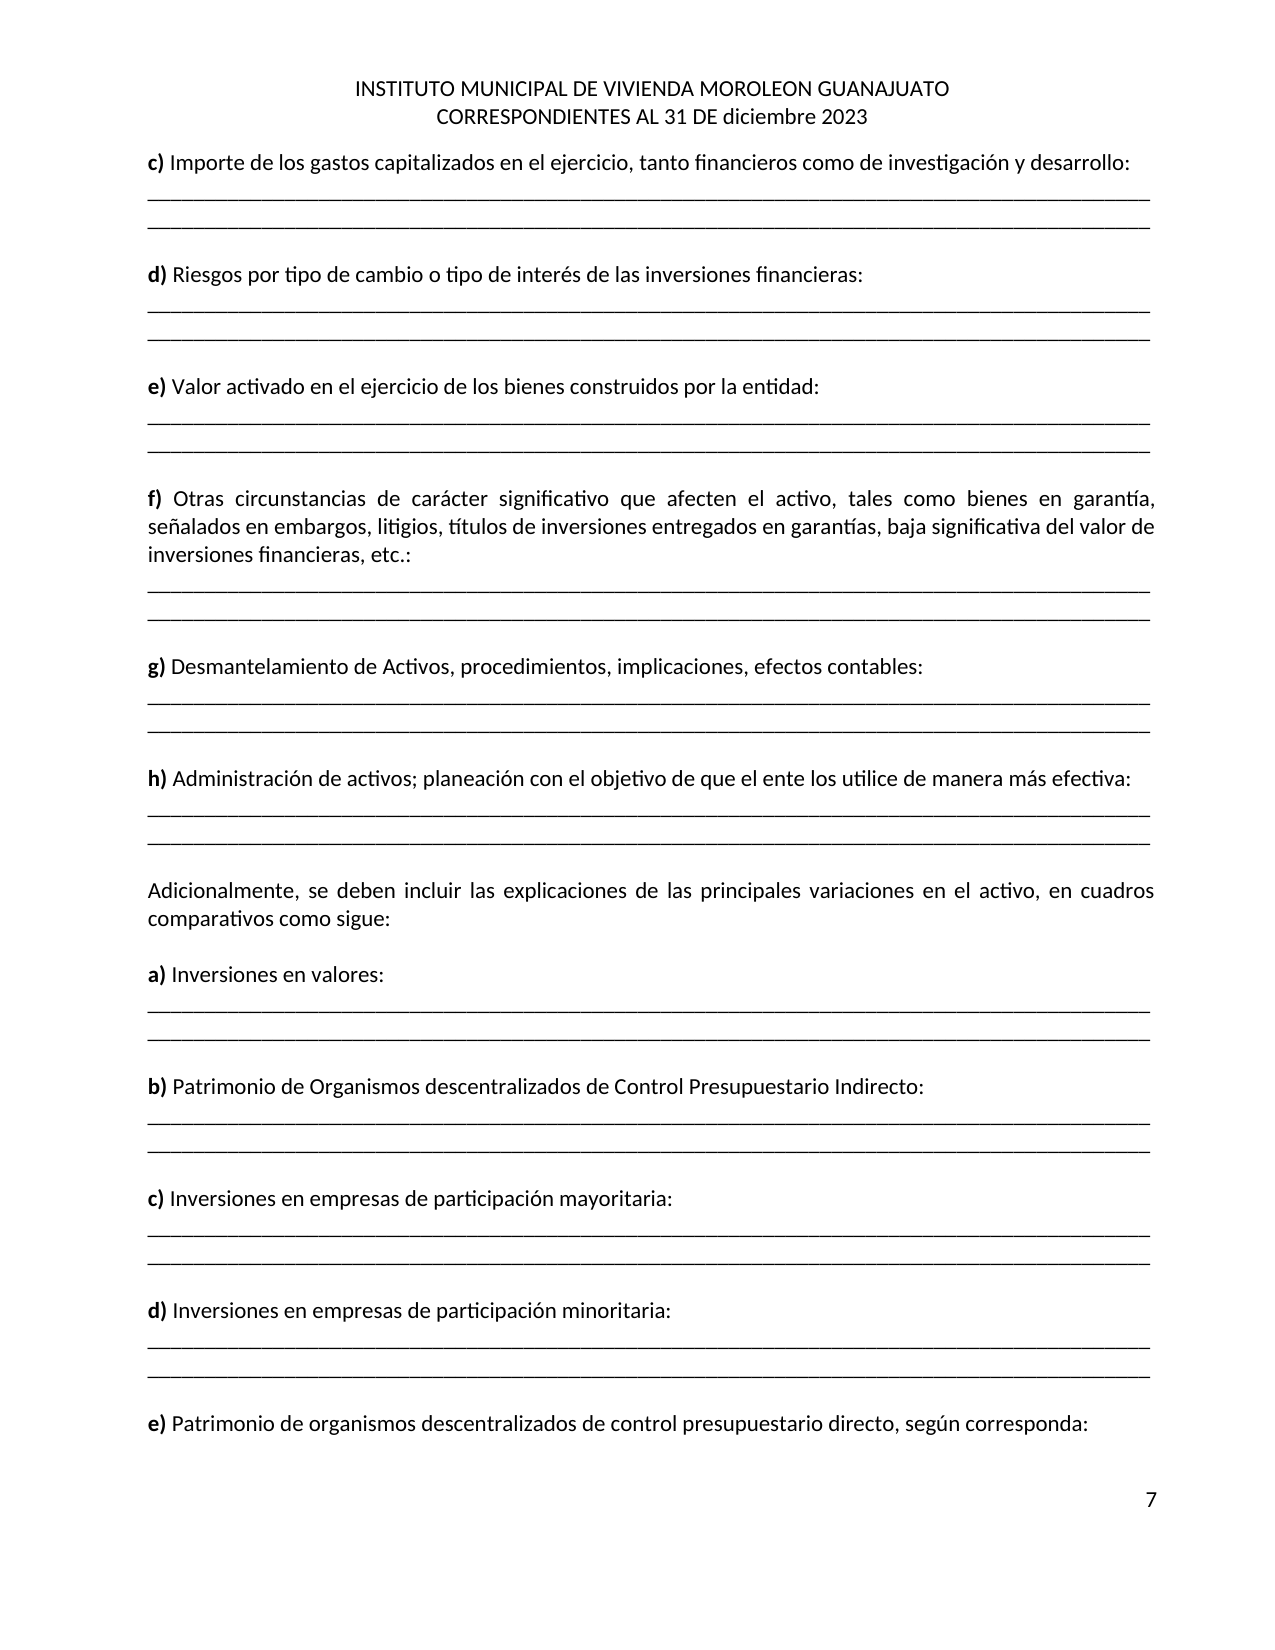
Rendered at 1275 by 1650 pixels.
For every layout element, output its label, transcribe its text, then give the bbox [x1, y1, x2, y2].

text f) Otras circunstancias de carácter significativo que afecten el activo, tales como bienes en garantía, señalados en embargos, litigios, títulos de inversiones entregados en garantías, baja significativa del valor de inversiones financieras, etc.: [148, 484, 1157, 568]
text d) Inversiones en empresas de participación minoritaria: [148, 1297, 1157, 1324]
text h) Administración de activos; planeación con el objetivo de que el ente los utilice de manera más efectiva: [148, 764, 1157, 792]
text d) Riesgos por tipo de cambio o tipo de interés de las inversiones financieras: [148, 260, 1157, 288]
text c) Importe de los gastos capitalizados en el ejercicio, tanto financieros como de investigación y desarrollo: [148, 148, 1157, 176]
text e) Valor activado en el ejercicio de los bienes construidos por la entidad: [148, 372, 1157, 400]
text b) Patrimonio de Organismos descentralizados de Control Presupuestario Indirecto: [148, 1072, 1157, 1100]
text a) Inversiones en valores: [148, 960, 1157, 988]
text c) Inversiones en empresas de participación mayoritaria: [148, 1184, 1157, 1212]
text e) Patrimonio de organismos descentralizados de control presupuestario directo, según corresponda: [148, 1409, 1157, 1437]
text g) Desmantelamiento de Activos, procedimientos, implicaciones, efectos contables: [148, 652, 1157, 680]
text Adicionalmente, se deben incluir las explicaciones de las principales variaciones en el activo, en cuadros comparativos como sigue: [148, 876, 1157, 932]
